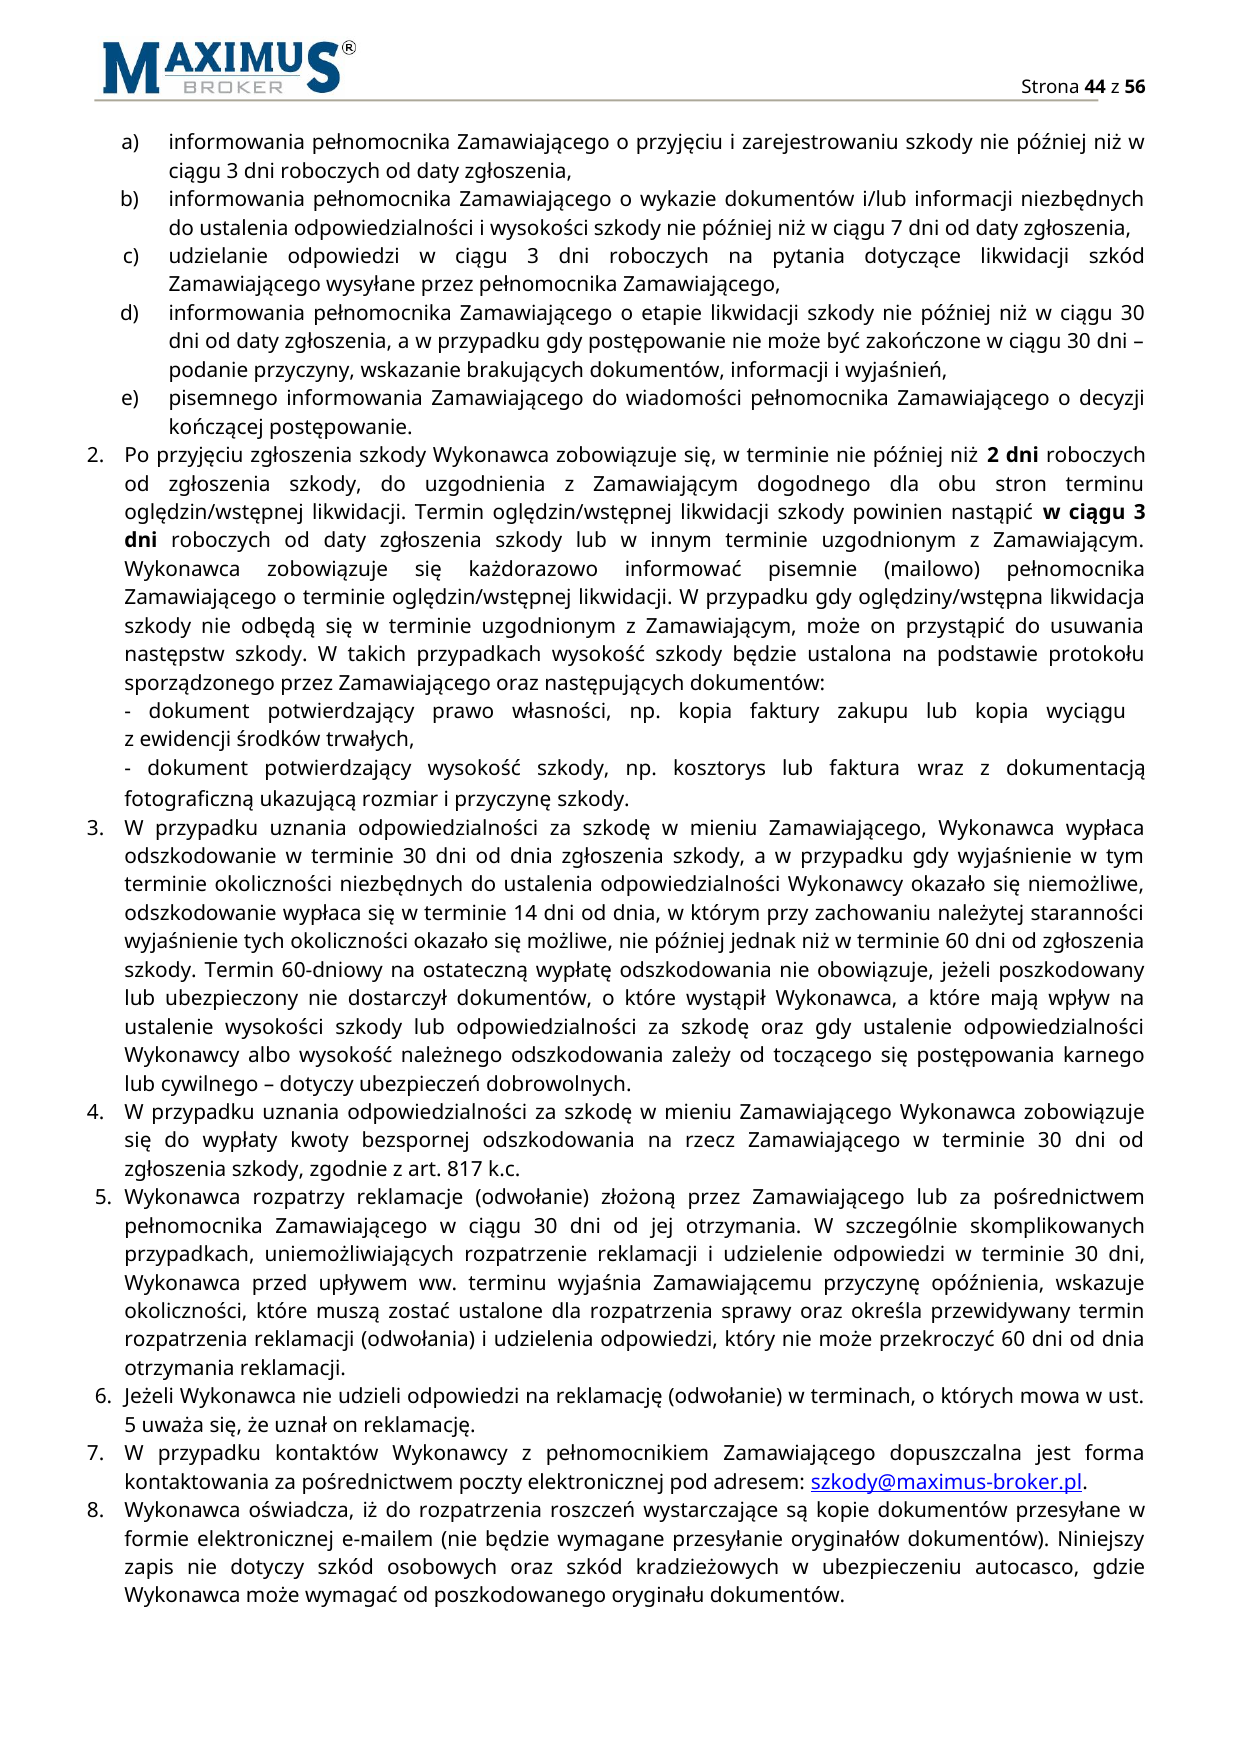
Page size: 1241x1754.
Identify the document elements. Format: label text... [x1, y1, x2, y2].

list W przypadku kontaktów Wykonawcy z pełnomocnikiem Zamawiającego dopuszczalna jest forma kontaktowania za pośrednictwem poczty elektronicznej pod adresem: szkody@maximus-broker.pl. [87, 1438, 1146, 1495]
list Jeżeli Wykonawca nie udzieli odpowiedzi na reklamację (odwołanie) w terminach, o których mowa w ust. 5 uważa się, że uznał on reklamację. [94, 1381, 1146, 1438]
picture [97, 36, 362, 98]
list W przypadku uznania odpowiedzialności za szkodę w mieniu Zamawiającego, Wykonawca wypłaca odszkodowanie w terminie 30 dni od dnia zgłoszenia szkody, a w przypadku gdy wyjaśnienie w tym terminie okoliczności niezbędnych do ustalenia odpowiedzialności Wykonawcy okazało się niemożliwe, odszkodowanie wypłaca się w terminie 14 dni od dnia, w którym przy zachowaniu należytej staranności wyjaśnienie tych okoliczności okazało się możliwe, nie później jednak niż w terminie 60 dni od zgłoszenia szkody. Termin 60-dniowy na ostateczną wypłatę odszkodowania nie obowiązuje, jeżeli poszkodowany lub ubezpieczony nie dostarczył dokumentów, o które wystąpił Wykonawca, a które mają wpływ na ustalenie wysokości szkody lub odpowiedzialności za szkodę oraz gdy ustalenie odpowiedzialności Wykonawcy albo wysokość należnego odszkodowania zależy od toczącego się postępowania karnego lub cywilnego – dotyczy ubezpieczeń dobrowolnych. [87, 813, 1146, 1097]
list udzielanie odpowiedzi w ciągu 3 dni roboczych na pytania dotyczące likwidacji szkód Zamawiającego wysyłane przez pełnomocnika Zamawiającego, [139, 241, 1146, 298]
list Po przyjęciu zgłoszenia szkody Wykonawca zobowiązuje się, w terminie nie później niż 2 dni roboczych od zgłoszenia szkody, do uzgodnienia z Zamawiającym dogodnego dla obu stron terminu oględzin/wstępnej likwidacji. Termin oględzin/wstępnej likwidacji szkody powinien nastąpić w ciągu 3 dni roboczych od daty zgłoszenia szkody lub w innym terminie uzgodnionym z Zamawiającym. Wykonawca zobowiązuje się każdorazowo informować pisemnie (mailowo) pełnomocnika Zamawiającego o terminie oględzin/wstępnej likwidacji. W przypadku gdy oględziny/wstępna likwidacja szkody nie odbędą się w terminie uzgodnionym z Zamawiającym, może on przystąpić do usuwania następstw szkody. W takich przypadkach wysokość szkody będzie ustalona na podstawie protokołu sporządzonego przez Zamawiającego oraz następujących dokumentów: [87, 440, 1146, 696]
list Wykonawca oświadcza, iż do rozpatrzenia roszczeń wystarczające są kopie dokumentów przesyłane w formie elektronicznej e-mailem (nie będzie wymagane przesyłanie oryginałów dokumentów). Niniejszy zapis nie dotyczy szkód osobowych oraz szkód kradzieżowych w ubezpieczeniu autocasco, gdzie Wykonawca może wymagać od poszkodowanego oryginału dokumentów. [87, 1495, 1146, 1609]
text - dokument potwierdzający wysokość szkody, np. kosztorys lub faktura wraz z dokumentacją fotograficzną ukazującą rozmiar i przyczynę szkody. [124, 753, 1146, 813]
list Wykonawca rozpatrzy reklamacje (odwołanie) złożoną przez Zamawiającego lub za pośrednictwem pełnomocnika Zamawiającego w ciągu 30 dni od jej otrzymania. W szczególnie skomplikowanych przypadkach, uniemożliwiających rozpatrzenie reklamacji i udzielenie odpowiedzi w terminie 30 dni, Wykonawca przed upływem ww. terminu wyjaśnia Zamawiającemu przyczynę opóźnienia, wskazuje okoliczności, które muszą zostać ustalone dla rozpatrzenia sprawy oraz określa przewidywany termin rozpatrzenia reklamacji (odwołania) i udzielenia odpowiedzi, który nie może przekroczyć 60 dni od dnia otrzymania reklamacji. [94, 1182, 1146, 1381]
text - dokument potwierdzający prawo własności, np. kopia faktury zakupu lub kopia wyciągu z ewidencji środków trwałych, [124, 696, 1146, 753]
list pisemnego informowania Zamawiającego do wiadomości pełnomocnika Zamawiającego o decyzji kończącej postępowanie. [139, 383, 1146, 440]
list informowania pełnomocnika Zamawiającego o etapie likwidacji szkody nie później niż w ciągu 30 dni od daty zgłoszenia, a w przypadku gdy postępowanie nie może być zakończone w ciągu 30 dni – podanie przyczyny, wskazanie brakujących dokumentów, informacji i wyjaśnień, [139, 298, 1146, 383]
list informowania pełnomocnika Zamawiającego o wykazie dokumentów i/lub informacji niezbędnych do ustalenia odpowiedzialności i wysokości szkody nie później niż w ciągu 7 dni od daty zgłoszenia, [139, 184, 1146, 241]
list informowania pełnomocnika Zamawiającego o przyjęciu i zarejestrowaniu szkody nie później niż w ciągu 3 dni roboczych od daty zgłoszenia, [139, 127, 1146, 184]
list W przypadku uznania odpowiedzialności za szkodę w mieniu Zamawiającego Wykonawca zobowiązuje się do wypłaty kwoty bezspornej odszkodowania na rzecz Zamawiającego w terminie 30 dni od zgłoszenia szkody, zgodnie z art. 817 k.c. [87, 1097, 1146, 1182]
